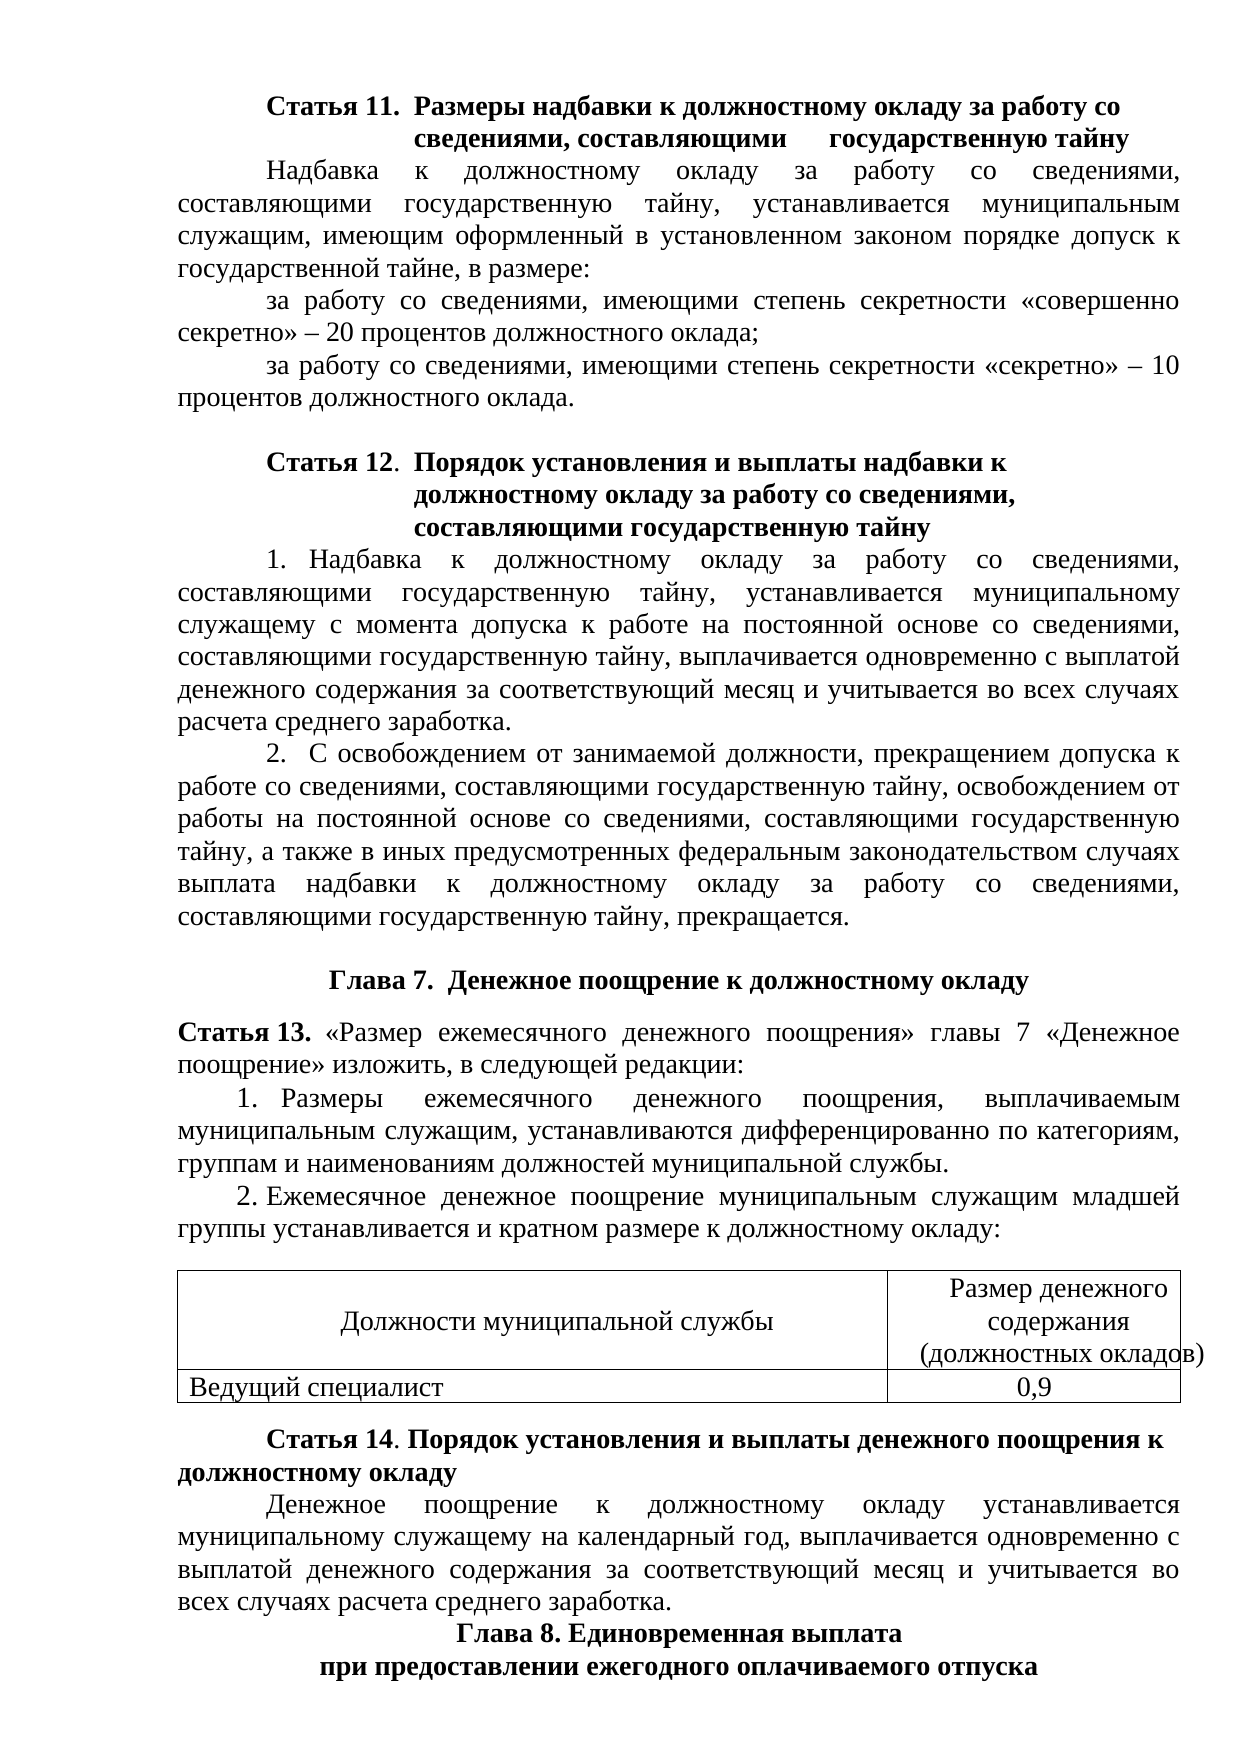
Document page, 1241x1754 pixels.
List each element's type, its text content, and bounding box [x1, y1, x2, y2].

text за работу со сведениями, имеющими степень секретности «совершенно секретно» – 20 процентов должностного оклада; [177, 283, 1181, 348]
text Надбавка к должностному окладу за работу со сведениями, составляющими государственную тайну, устанавливается муниципальным служащим, имеющим оформленный в установленном законом порядке допуск к государственной тайне, в размере: [177, 153, 1181, 283]
table_header Должности муниципальной службы [178, 1271, 887, 1368]
list Статья 13. «Размер ежемесячного денежного поощрения» главы 7 «Денежное поощрение» изложить, в следующей редакции: [177, 1015, 1181, 1080]
table_header Размер денежного содержания (должностных окладов) [888, 1271, 1180, 1368]
text Денежное поощрение к должностному окладу устанавливается муниципальному служащему на календарный год, выплачивается одновременно с выплатой денежного содержания за соответствующий месяц и учитывается во всех случаях расчета среднего заработка. [177, 1487, 1181, 1617]
text при предоставлении ежегодного оплачиваемого отпуска [177, 1649, 1181, 1681]
table_cell Ведущий специалист [178, 1370, 887, 1402]
table_cell 0,9 [888, 1370, 1180, 1402]
list С освобождением от занимаемой должности, прекращением допуска к работе со сведениями, составляющими государственную тайну, освобождением от работы на постоянной основе со сведениями, составляющими государственную тайну, а также в иных предусмотренных федеральным законодательством случаях выплата надбавки к должностному окладу за работу со сведениями, составляющими государственную тайну, прекращается. [177, 737, 1181, 931]
text Статья 14. Порядок установления и выплаты денежного поощрения к должностному окладу [177, 1422, 1181, 1487]
list Размеры ежемесячного денежного поощрения, выплачиваемым муниципальным служащим, устанавливаются дифференцированно по категориям, группам и наименованиям должностей муниципальной службы. [177, 1080, 1181, 1178]
list Надбавка к должностному окладу за работу со сведениями, составляющими государственную тайну, устанавливается муниципальному служащему c момента допуска к работе на постоянной основе со сведениями, составляющими государственную тайну, выплачивается одновременно с выплатой денежного содержания за соответствующий месяц и учитывается во всех случаях расчета среднего заработка. [177, 542, 1181, 737]
list Ежемесячное денежное поощрение муниципальным служащим младшей группы устанавливается и кратном размере к должностному окладу: [177, 1178, 1181, 1244]
text за работу со сведениями, имеющими степень секретности «секретно» – 10 процентов должностного оклада. [177, 348, 1181, 413]
text Глава 8. Единовременная выплата [177, 1617, 1181, 1649]
text Глава 7. Денежное поощрение к должностному окладу [177, 963, 1181, 996]
text Статья 12. Порядок установления и выплаты надбавки к должностному окладу за работу со сведениями, составляющими государственную тайну [266, 445, 1181, 542]
text Статья 11. Размеры надбавки к должностному окладу за работу со сведениями, составляющими государственную тайну [266, 89, 1181, 153]
